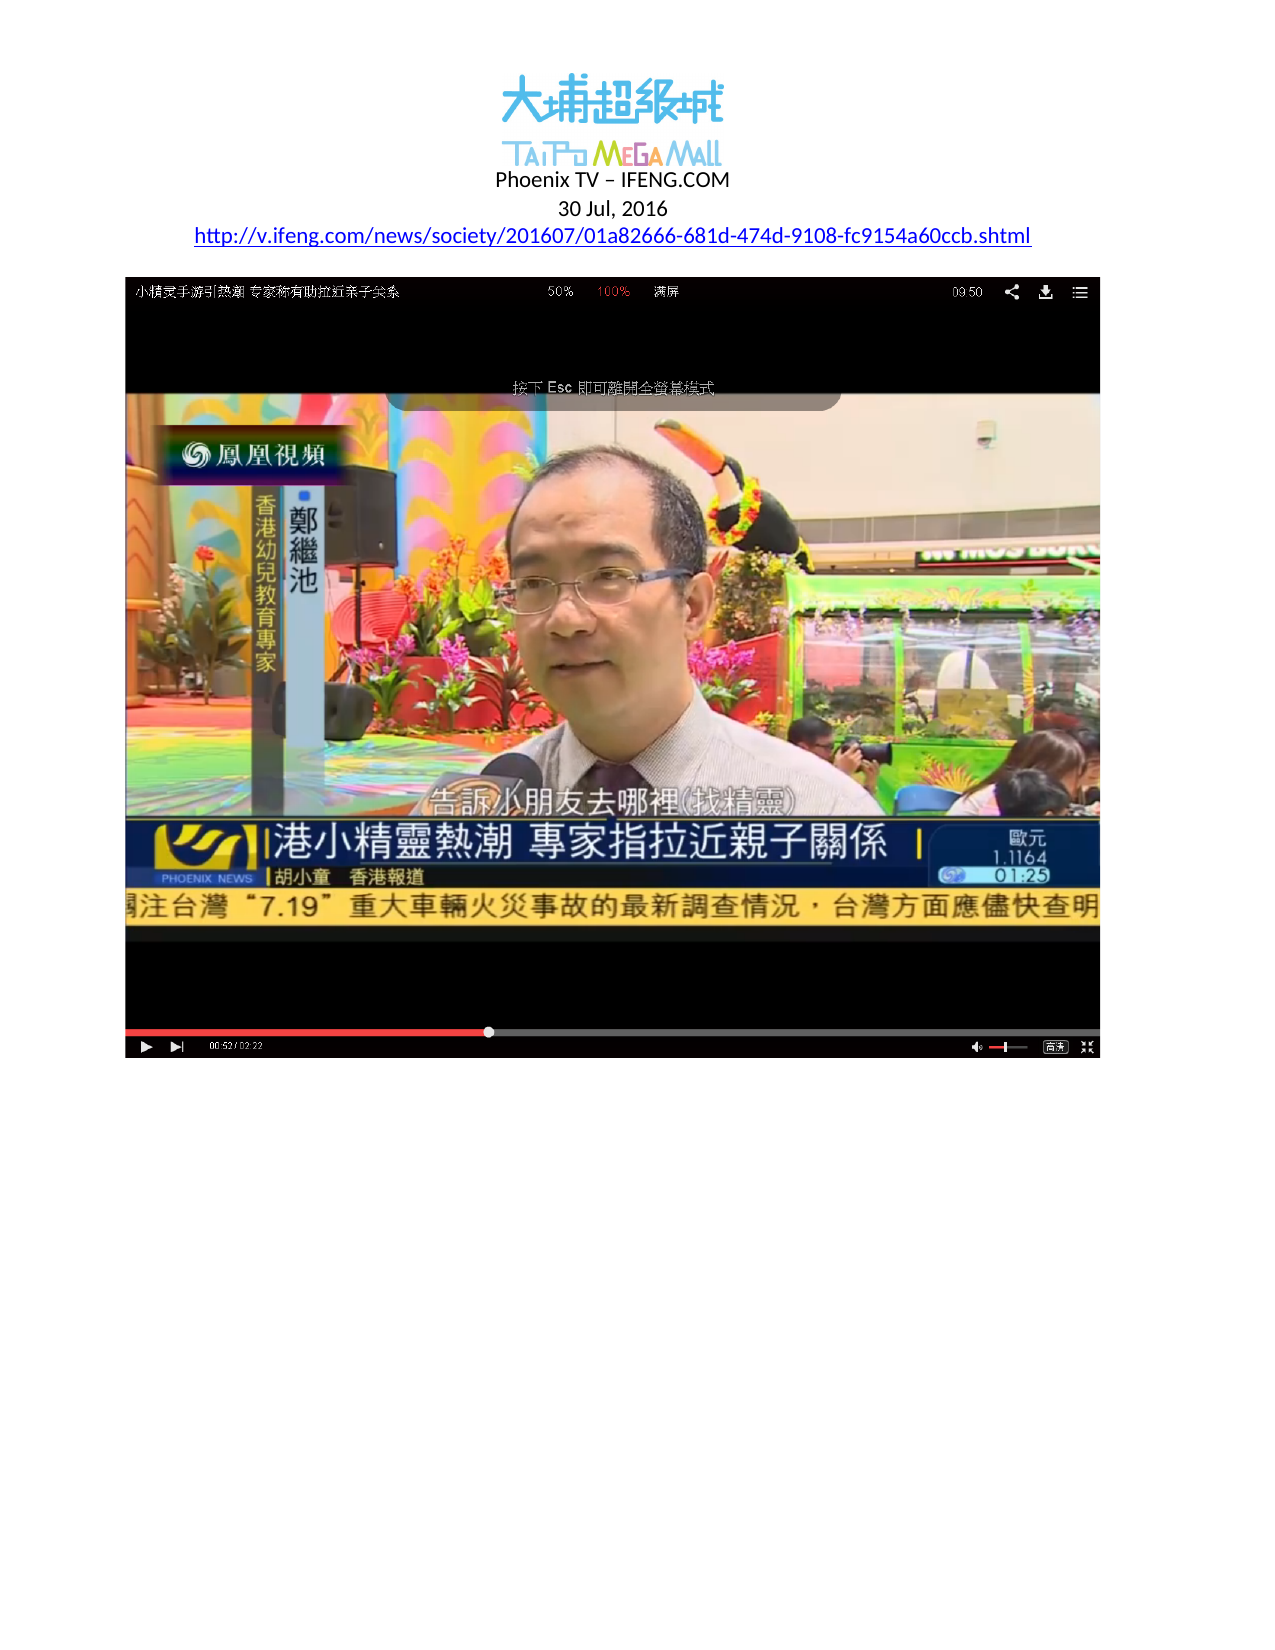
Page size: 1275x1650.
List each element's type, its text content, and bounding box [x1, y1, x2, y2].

text http://v.ifeng.com/news/society/201607/01a82666-681d-474d-9108-fc9154a60ccb.shtml [59, 222, 1167, 250]
picture [125, 277, 1101, 1058]
text Phoenix TV – IFENG.COM [59, 166, 1167, 194]
picture [501, 73, 724, 166]
text 30 Jul, 2016 [59, 194, 1167, 222]
